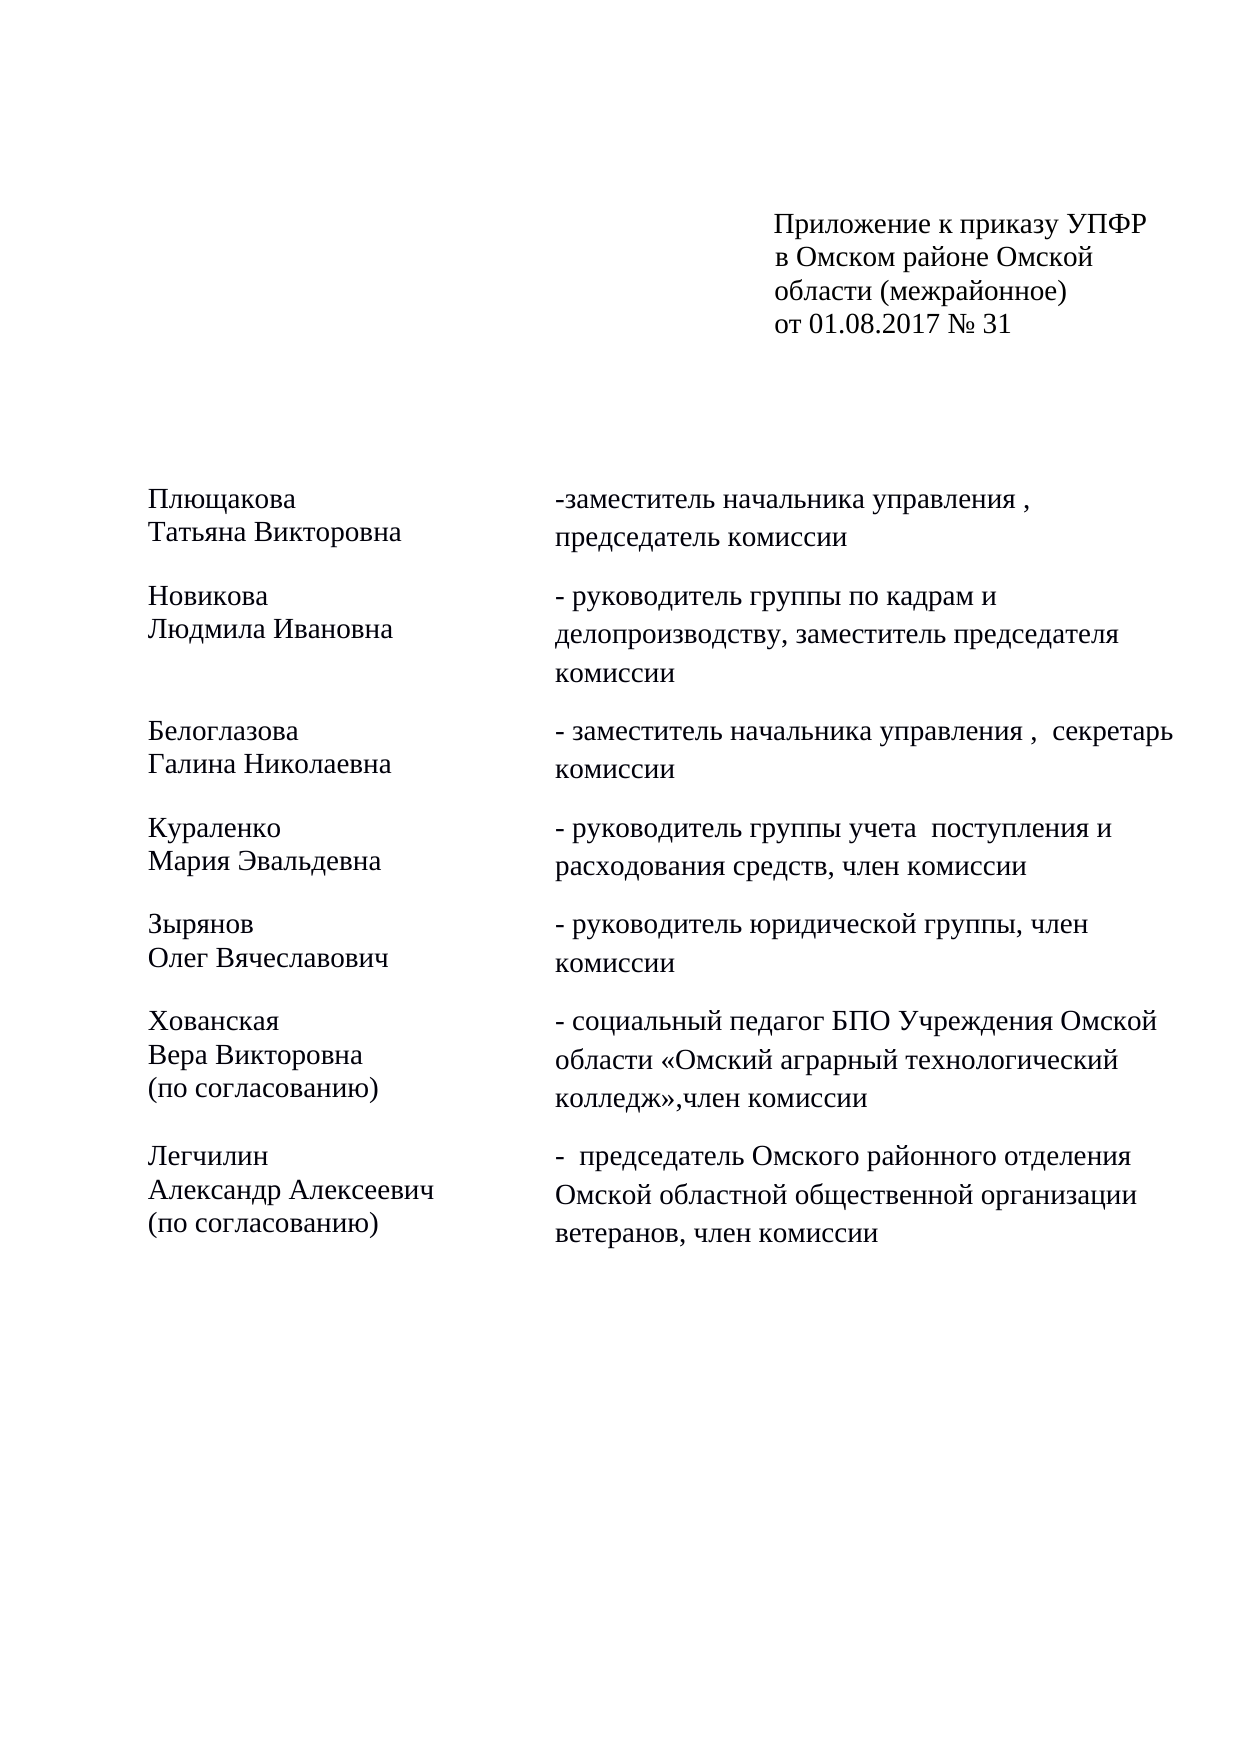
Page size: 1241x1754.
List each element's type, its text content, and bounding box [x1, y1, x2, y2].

table_header -заместитель начальника управления , председатель комиссии [544, 481, 1210, 578]
table_cell Кураленко Мария Эвальдевна [136, 810, 544, 906]
table_cell - руководитель юридической группы, член комиссии [544, 906, 1210, 1003]
text от 01.08.2017 № 31 [148, 306, 1152, 340]
table_cell - заместитель начальника управления , секретарь комиссии [544, 713, 1210, 810]
table_cell Новикова Людмила Ивановна [136, 578, 544, 713]
text в Омском районе Омской области (межрайонное) [148, 239, 1152, 306]
table_cell - социальный педагог БПО Учреждения Омской области «Омский аграрный технологический колледж»,член комиссии [544, 1003, 1210, 1138]
table_cell Хованская Вера Викторовна (по согласованию) [136, 1003, 544, 1138]
table_cell Зырянов Олег Вячеславович [136, 906, 544, 1003]
table_cell - руководитель группы по кадрам и делопроизводству, заместитель председателя комиссии [544, 578, 1210, 713]
table_cell - председатель Омского районного отделения Омской областной общественной организации ветеранов, член комиссии [544, 1139, 1210, 1274]
text Приложение к приказу УПФР [148, 206, 1152, 239]
table_cell - руководитель группы учета поступления и расходования средств, член комиссии [544, 810, 1210, 906]
table_cell Белоглазова Галина Николаевна [136, 713, 544, 810]
table_header Плющакова Татьяна Викторовна [136, 481, 544, 578]
table_cell Легчилин Александр Алексеевич (по согласованию) [136, 1139, 544, 1274]
